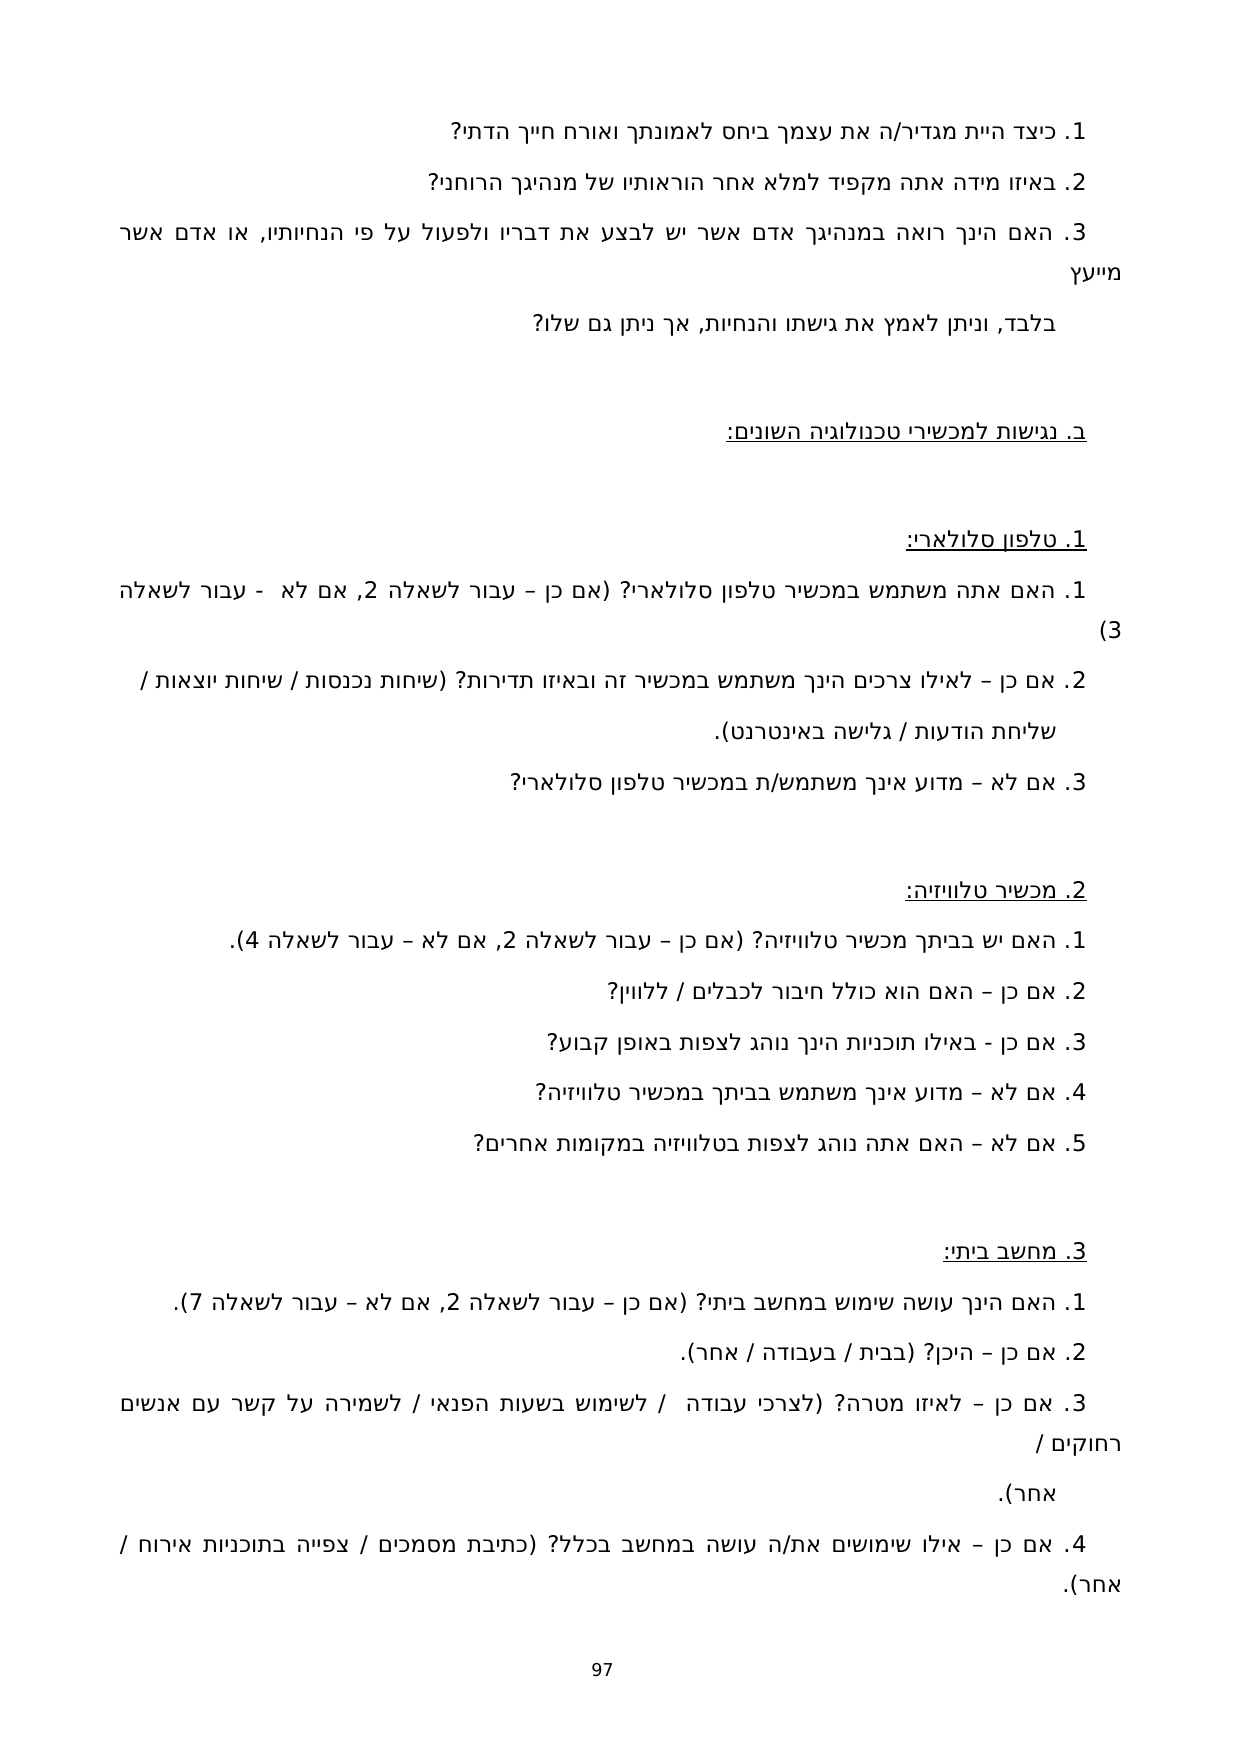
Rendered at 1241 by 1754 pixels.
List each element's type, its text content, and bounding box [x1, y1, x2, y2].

text ב. נגישות למכשירי טכנולוגיה השונים: [118, 418, 1122, 445]
text אחר). [118, 1481, 1122, 1507]
text 2. אם כן – לאילו צרכים הינך משתמש במכשיר זה ובאיזו תדירות? (שיחות נכנסות / שיחות יוצאות / [118, 667, 1122, 694]
text 1. האם הינך עושה שימוש במחשב ביתי? (אם כן – עבור לשאלה 2, אם לא – עבור לשאלה 7). [118, 1289, 1122, 1315]
text 2. מכשיר טלוויזיה: [118, 877, 1122, 903]
text 5. אם לא – האם אתה נוהג לצפות בטלוויזיה במקומות אחרים? [118, 1130, 1122, 1157]
text 2. אם כן – היכן? (בבית / בעבודה / אחר). [118, 1339, 1122, 1366]
text 1. כיצד היית מגדיר/ה את עצמך ביחס לאמונתך ואורח חייך הדתי? [118, 118, 1122, 145]
text 2. באיזו מידה אתה מקפיד למלא אחר הוראותיו של מנהיגך הרוחני? [118, 169, 1122, 195]
text 3. אם כן - באילו תוכניות הינך נוהג לצפות באופן קבוע? [118, 1029, 1122, 1055]
text 4. אם לא – מדוע אינך משתמש בביתך במכשיר טלוויזיה? [118, 1079, 1122, 1106]
text 1. האם יש בביתך מכשיר טלוויזיה? (אם כן – עבור לשאלה 2, אם לא – עבור לשאלה 4). [118, 927, 1122, 954]
text 3. אם כן – לאיזו מטרה? (לצרכי עבודה / לשימוש בשעות הפנאי / לשמירה על קשר עם אנשים רחוקים / [118, 1390, 1122, 1457]
text 2. אם כן – האם הוא כולל חיבור לכבלים / ללווין? [118, 978, 1122, 1005]
text בלבד, וניתן לאמץ את גישתו והנחיות, אך ניתן גם שלו? [118, 310, 1122, 337]
text 1. טלפון סלולארי: [118, 526, 1122, 553]
text 4. אם כן – אילו שימושים את/ה עושה במחשב בכלל? (כתיבת מסמכים / צפייה בתוכניות אירוח / אחר). [118, 1531, 1122, 1598]
text 3. האם הינך רואה במנהיגך אדם אשר יש לבצע את דבריו ולפעול על פי הנחיותיו, או אדם אשר מייעץ [118, 219, 1122, 286]
text שליחת הודעות / גלישה באינטרנט). [118, 718, 1122, 745]
text 3. אם לא – מדוע אינך משתמש/ת במכשיר טלפון סלולארי? [118, 769, 1122, 795]
text 3. מחשב ביתי: [118, 1238, 1122, 1265]
text 1. האם אתה משתמש במכשיר טלפון סלולארי? (אם כן – עבור לשאלה 2, אם לא - עבור לשאלה 3) [118, 577, 1122, 643]
